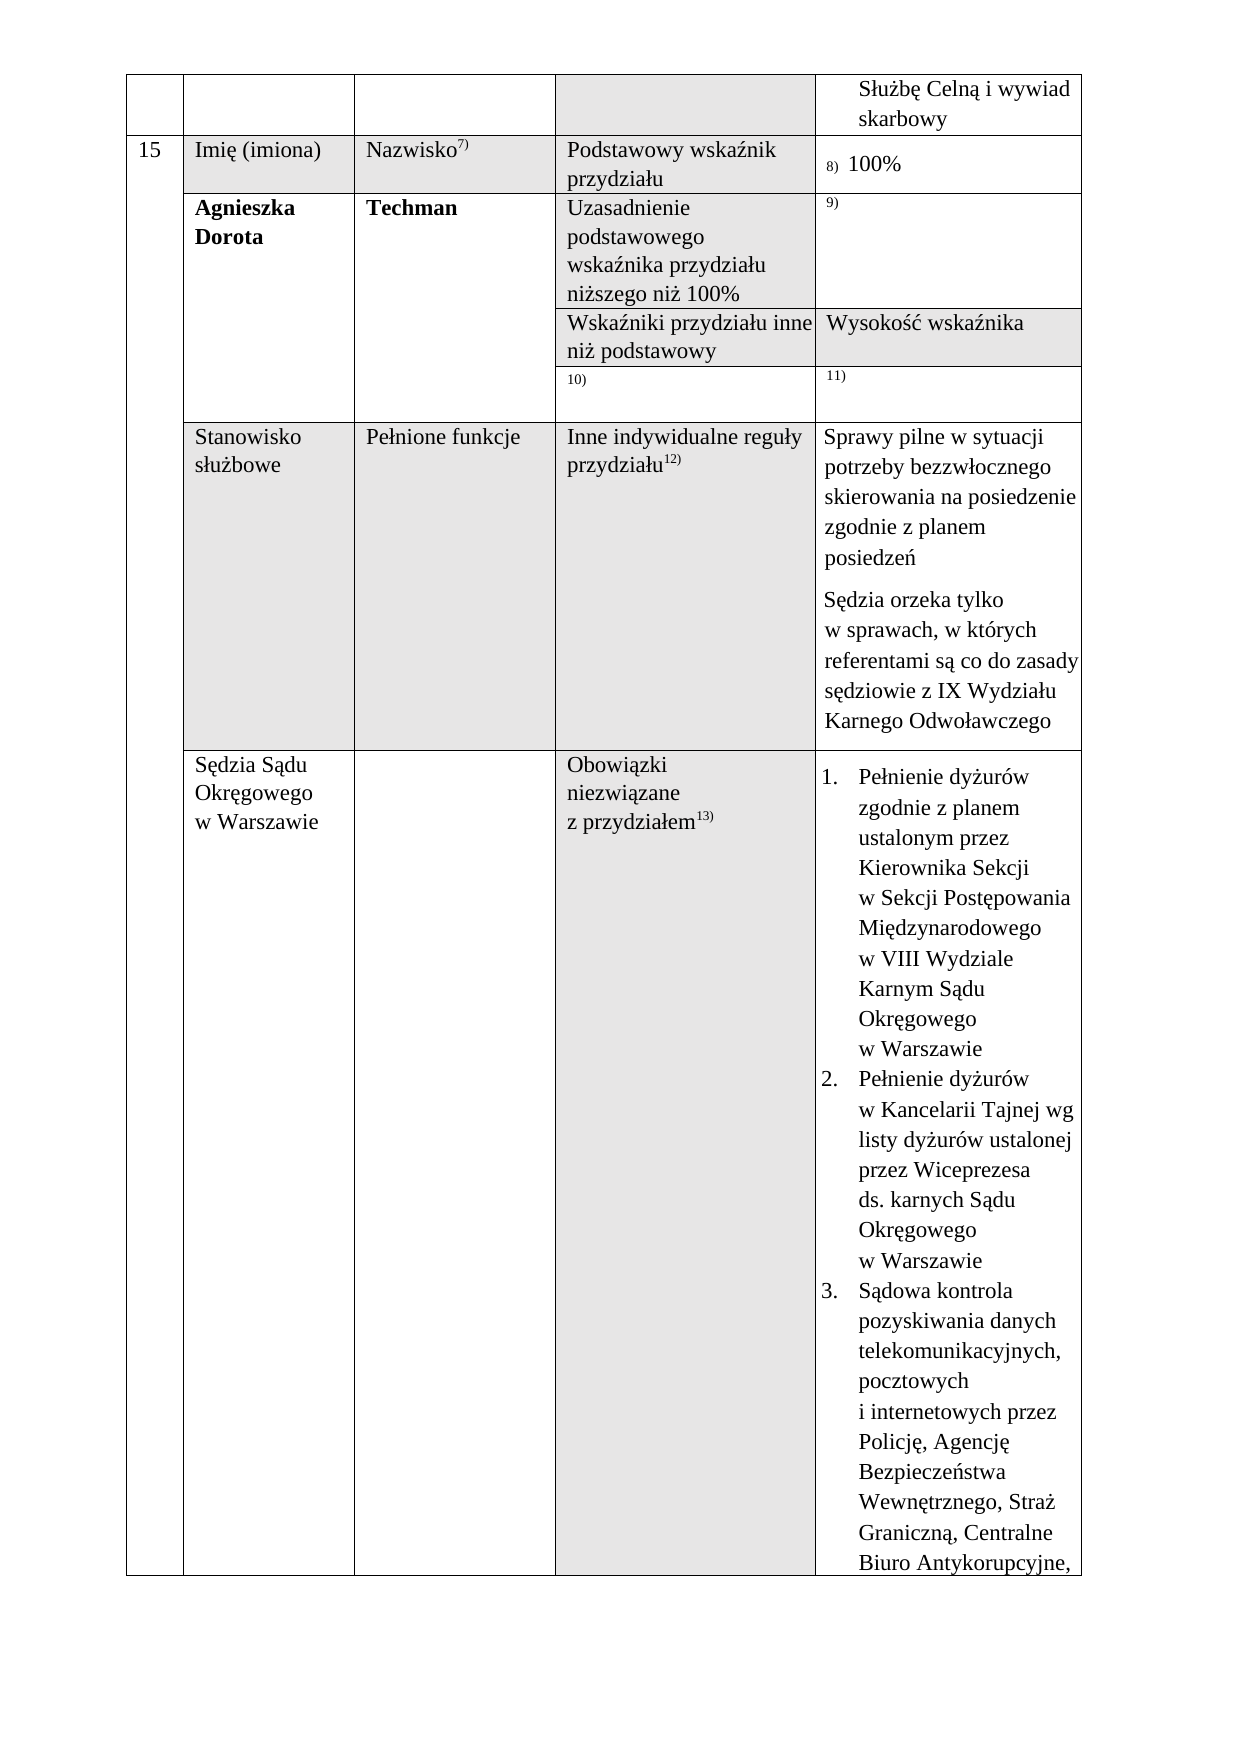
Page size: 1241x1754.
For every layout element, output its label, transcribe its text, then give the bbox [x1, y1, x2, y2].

table_cell Wysokość wskaźnika [816, 309, 1081, 366]
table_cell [184, 75, 354, 135]
table_cell [355, 751, 555, 1575]
table_cell Sprawy pilne w sytuacji potrzeby bezzwłocznego skierowania na posiedzenie zgodnie z planem posiedzeń Sędzia orzeka tylko w sprawach, w których referentami są co do zasady sędziowie z IX Wydziału Karnego Odwoławczego [816, 423, 1081, 750]
table_cell Uzasadnienie podstawowego wskaźnika przydziału niższego niż 100% [556, 194, 815, 308]
table_cell Imię (imiona) [184, 136, 354, 193]
table_cell 9) [816, 194, 1081, 308]
table_cell Stanowisko służbowe [184, 423, 354, 750]
table_cell Pełnione funkcje [355, 423, 555, 750]
table_cell Podstawowy wskaźnik przydziału [556, 136, 815, 193]
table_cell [816, 751, 1081, 1575]
table_cell Techman [355, 194, 555, 422]
table_cell 15 [127, 136, 183, 1575]
table_cell 10) [556, 367, 815, 422]
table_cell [556, 751, 815, 1575]
table_cell Nazwisko7) [355, 136, 555, 193]
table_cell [556, 75, 815, 135]
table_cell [184, 751, 354, 1575]
table_cell [355, 75, 555, 135]
table_cell 8) 100% [816, 136, 1081, 193]
table_cell Agnieszka Dorota [184, 194, 354, 422]
table_cell Inne indywidualne reguły przydziału12) [556, 423, 815, 750]
table_cell Wskaźniki przydziału inne niż podstawowy [556, 309, 815, 366]
table_cell 11) [816, 367, 1081, 422]
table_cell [816, 75, 1081, 135]
